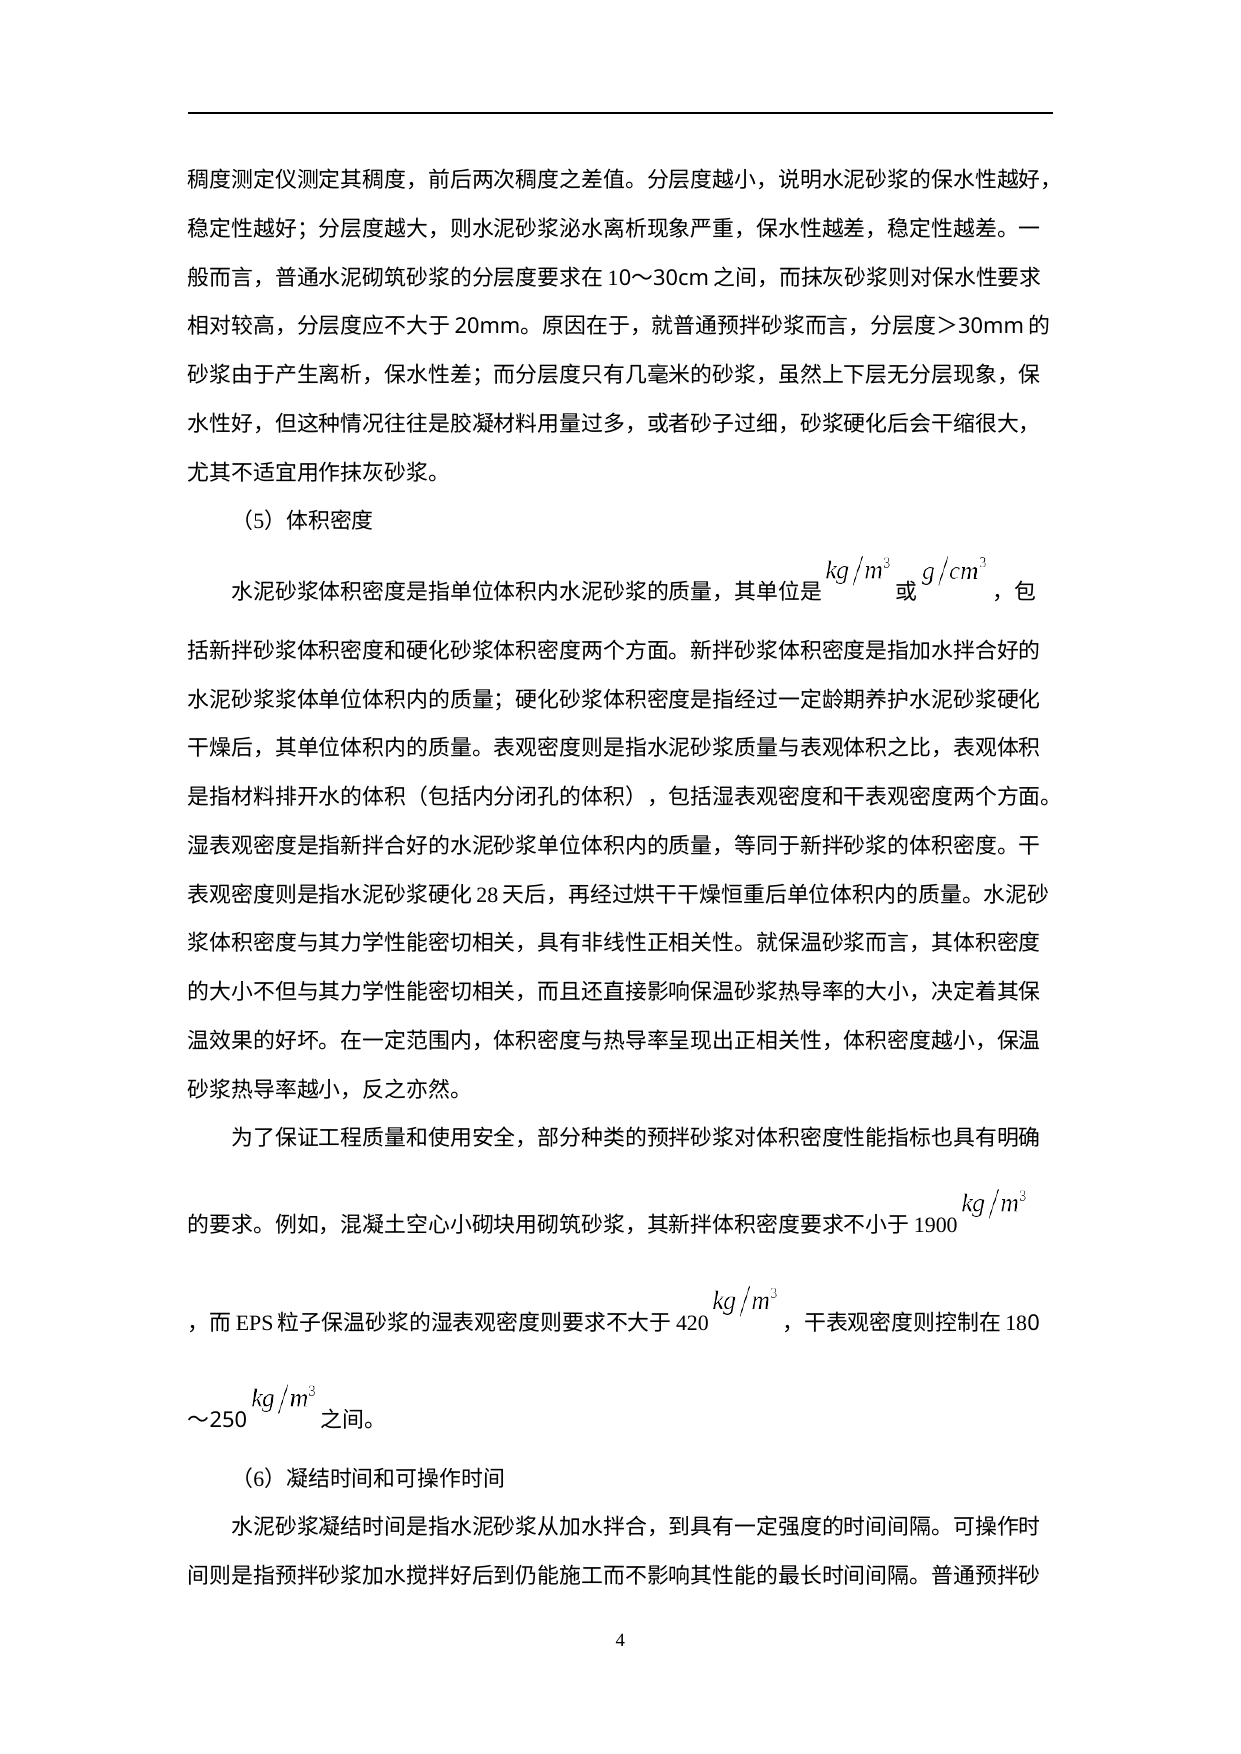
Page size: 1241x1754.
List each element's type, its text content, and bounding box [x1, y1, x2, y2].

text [187, 1509, 1053, 1590]
text （5）体积密度 [187, 503, 1053, 535]
text （6）凝结时间和可操作时间 [187, 1460, 1053, 1493]
text 水泥砂浆体积密度是指单位体积内水泥砂浆的质量，其单位是或，包括新拌砂浆体积密度和硬化砂浆体积密度两个方面。新拌砂浆体积密度是指加水拌合好的水泥砂浆浆体单位体积内的质量；硬化砂浆体积密度是指经过一定龄期养护水泥砂浆硬化干燥后，其单位体积内的质量。表观密度则是指水泥砂浆质量与表观体积之比，表观体积是指材料排开水的体积（包括内分闭孔的体积），包括湿表观密度和干表观密度两个方面。湿表观密度是指新拌合好的水泥砂浆单位体积内的质量，等同于新拌砂浆的体积密度。干表观密度则是指水泥砂浆硬化28天后，再经过烘干干燥恒重后单位体积内的质量。水泥砂浆体积密度与其力学性能密切相关，具有非线性正相关性。就保温砂浆而言，其体积密度的大小不但与其力学性能密切相关，而且还直接影响保温砂浆热导率的大小，决定着其保温效果的好坏。在一定范围内，体积密度与热导率呈现出正相关性，体积密度越小，保温砂浆热导率越小，反之亦然。 [187, 551, 1053, 1104]
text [187, 162, 1053, 487]
text 为了保证工程质量和使用安全，部分种类的预拌砂浆对体积密度性能指标也具有明确的要求。例如，混凝土空心小砌块用砌筑砂浆，其新拌体积密度要求不小于1900，而EPS粒子保温砂浆的湿表观密度则要求不大于420，干表观密度则控制在180～250之间。 [187, 1119, 1053, 1444]
